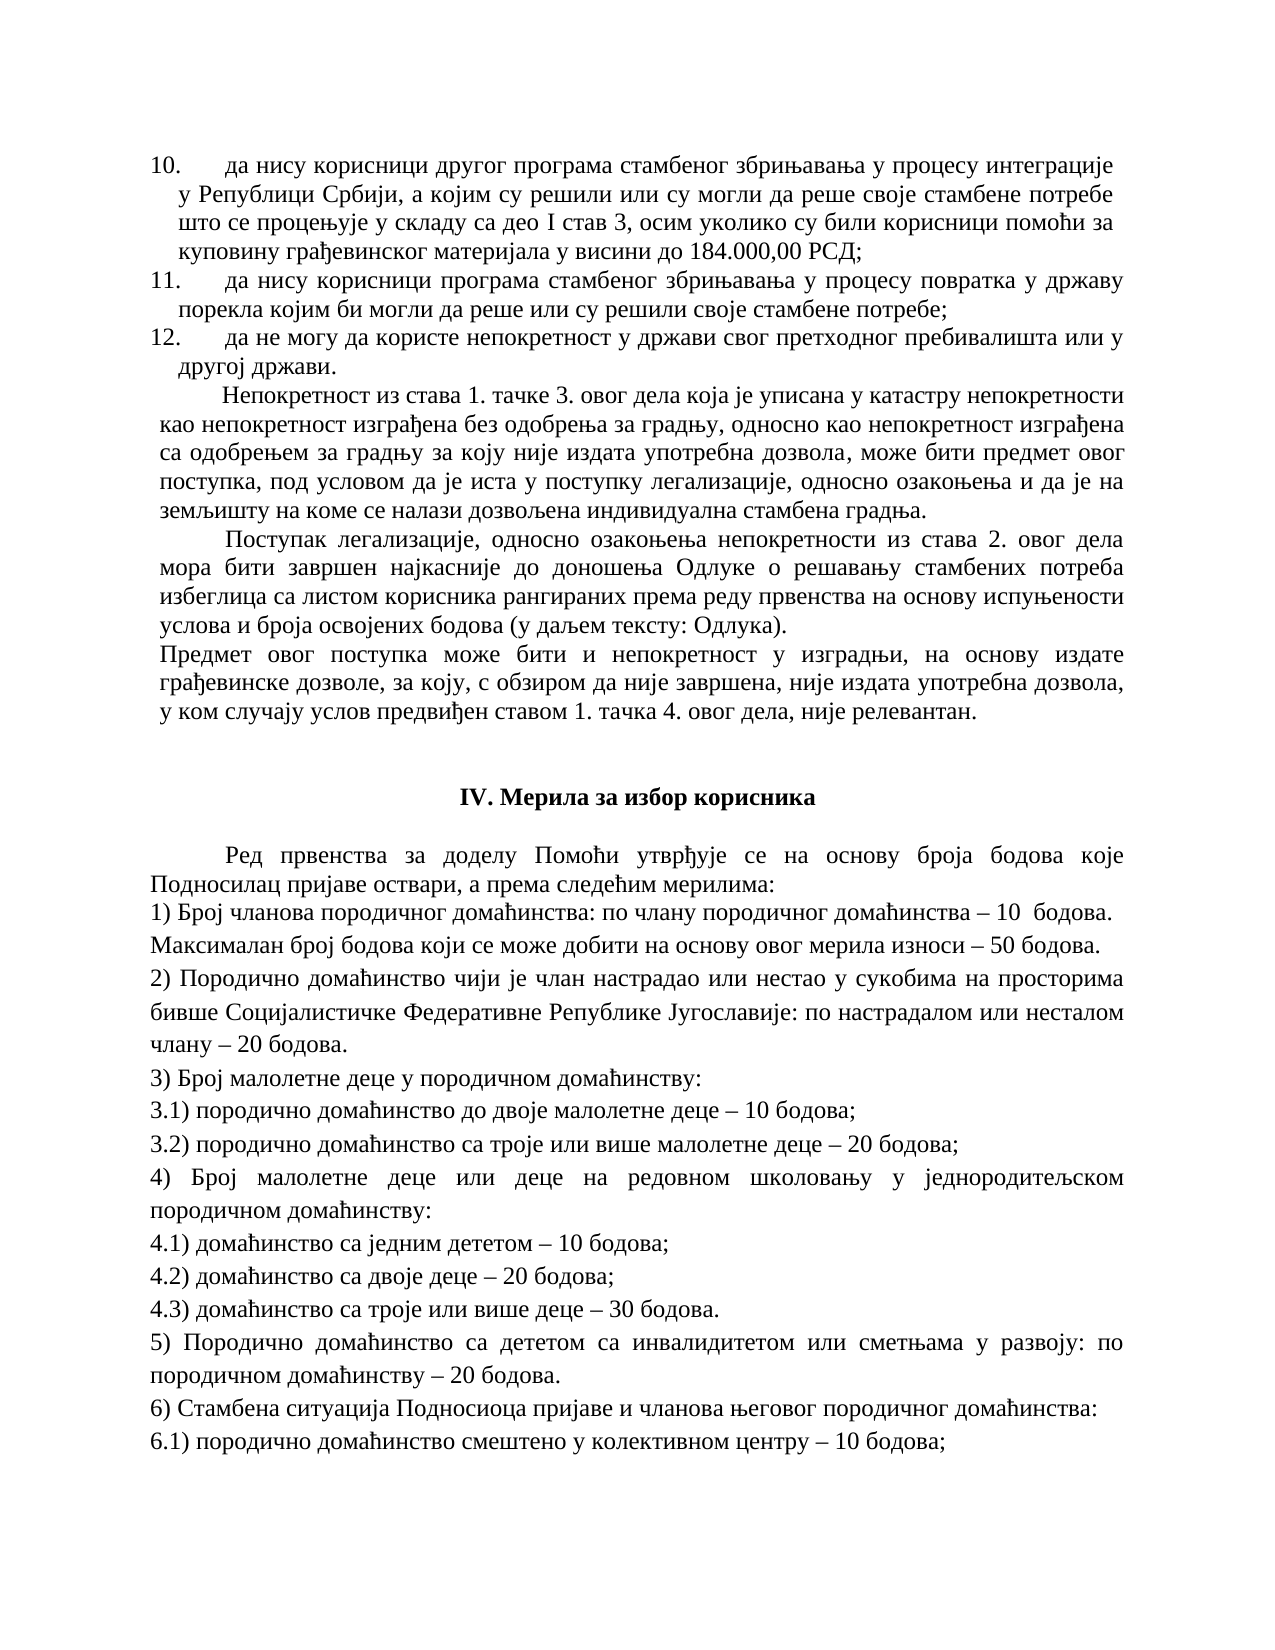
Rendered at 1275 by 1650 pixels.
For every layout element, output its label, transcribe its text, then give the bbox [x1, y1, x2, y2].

text 3) Број малолетне деце у породичном домаћинству: [150, 1063, 1125, 1091]
text 5) Породично домаћинство са дететом са инвалидитетом или сметњама у развоју: по породичном домаћинству – 20 бодова. [150, 1327, 1125, 1388]
text 4.3) домаћинство са троје или више деце – 30 бодова. [150, 1294, 1125, 1322]
text Максималан број бодова који се може добити на основу овог мерила износи – 50 бодова. [150, 931, 1125, 959]
list да не могу да користе непокретност у држави свог претходног пребивалишта или у другој држави. [150, 322, 1125, 380]
text Поступак легализације, односно озакоњења непокретности из става 2. овог дела мора бити завршен најкасније до доношења Одлуке о решавању стамбених потреба избеглица са листом корисника рангираних према реду првенства на основу испуњености услова и броја освојених бодова (у даљем тексту: Одлука). [159, 524, 1125, 639]
text 6.1) породично домаћинство смештено у колективном центру – 10 бодова; [150, 1426, 1125, 1454]
text 4) Број малолетне деце или деце на редовном школовању у једнородитељском породичном домаћинству: [150, 1162, 1125, 1223]
text 4.1) домаћинство са једним дететом – 10 бодова; [150, 1228, 1125, 1256]
text Ред првенства за доделу Помоћи утврђује се на основу броја бодова које Подносилац пријаве оствари, а према следећим мерилима: [150, 840, 1125, 897]
text 6) Стамбена ситуација Подносиоца пријаве и чланова његовог породичног домаћинства: [150, 1393, 1125, 1422]
text Непокретност из става 1. тачке 3. овог дела која је уписана у катастру непокретности као непокретност изграђена без одобрења за градњу, односно као непокретност изграђена са одобрењем за градњу за коју није издата употребна дозвола, може бити предмет овог поступка, под условом да је иста у поступку легализације, односно озакоњења и да је на земљишту на коме се налази дозвољена индивидуална стамбена градња. [159, 380, 1125, 524]
text Предмет овог поступка може бити и непокретност у изградњи, на основу издате грађевинске дозволе, за коју, с обзиром да није завршена, није издата употребна дозвола, у ком случају услов предвиђен ставом 1. тачка 4. овог дела, није релевантан. [159, 639, 1125, 725]
text 2) Породично домаћинство чији је члан настрадао или нестао у сукобима на просторима бивше Социјалистичке Федеративне Републике Југославије: по настрадалом или несталом члану – 20 бодова. [150, 963, 1125, 1058]
text 3.1) породично домаћинство до двоје малолетне деце – 10 бодова; [150, 1096, 1125, 1124]
list да нису корисници програма стамбеног збрињавања у процесу повратка у државу порекла којим би могли да реше или су решили своје стамбене потребе; [150, 265, 1125, 322]
text 3.2) породично домаћинство са троје или више малолетне деце – 20 бодова; [150, 1129, 1125, 1157]
text IV. Мерила за избор корисника [150, 782, 1125, 811]
text 4.2) домаћинство са двоје деце – 20 бодова; [150, 1261, 1125, 1289]
list да нису корисници другог програма стамбеног збрињавања у процесу интеграције у Републици Србији, а којим су решили или су могли да реше своје стамбене потребе што се процењује у складу са део I став 3, осим уколико су били корисници помоћи за куповину грађевинског материјала у висини до 184.000,00 РСД; [150, 150, 1114, 265]
text 1) Број чланова породичног домаћинства: по члану породичног домаћинства – 10 бодова. [150, 897, 1125, 926]
